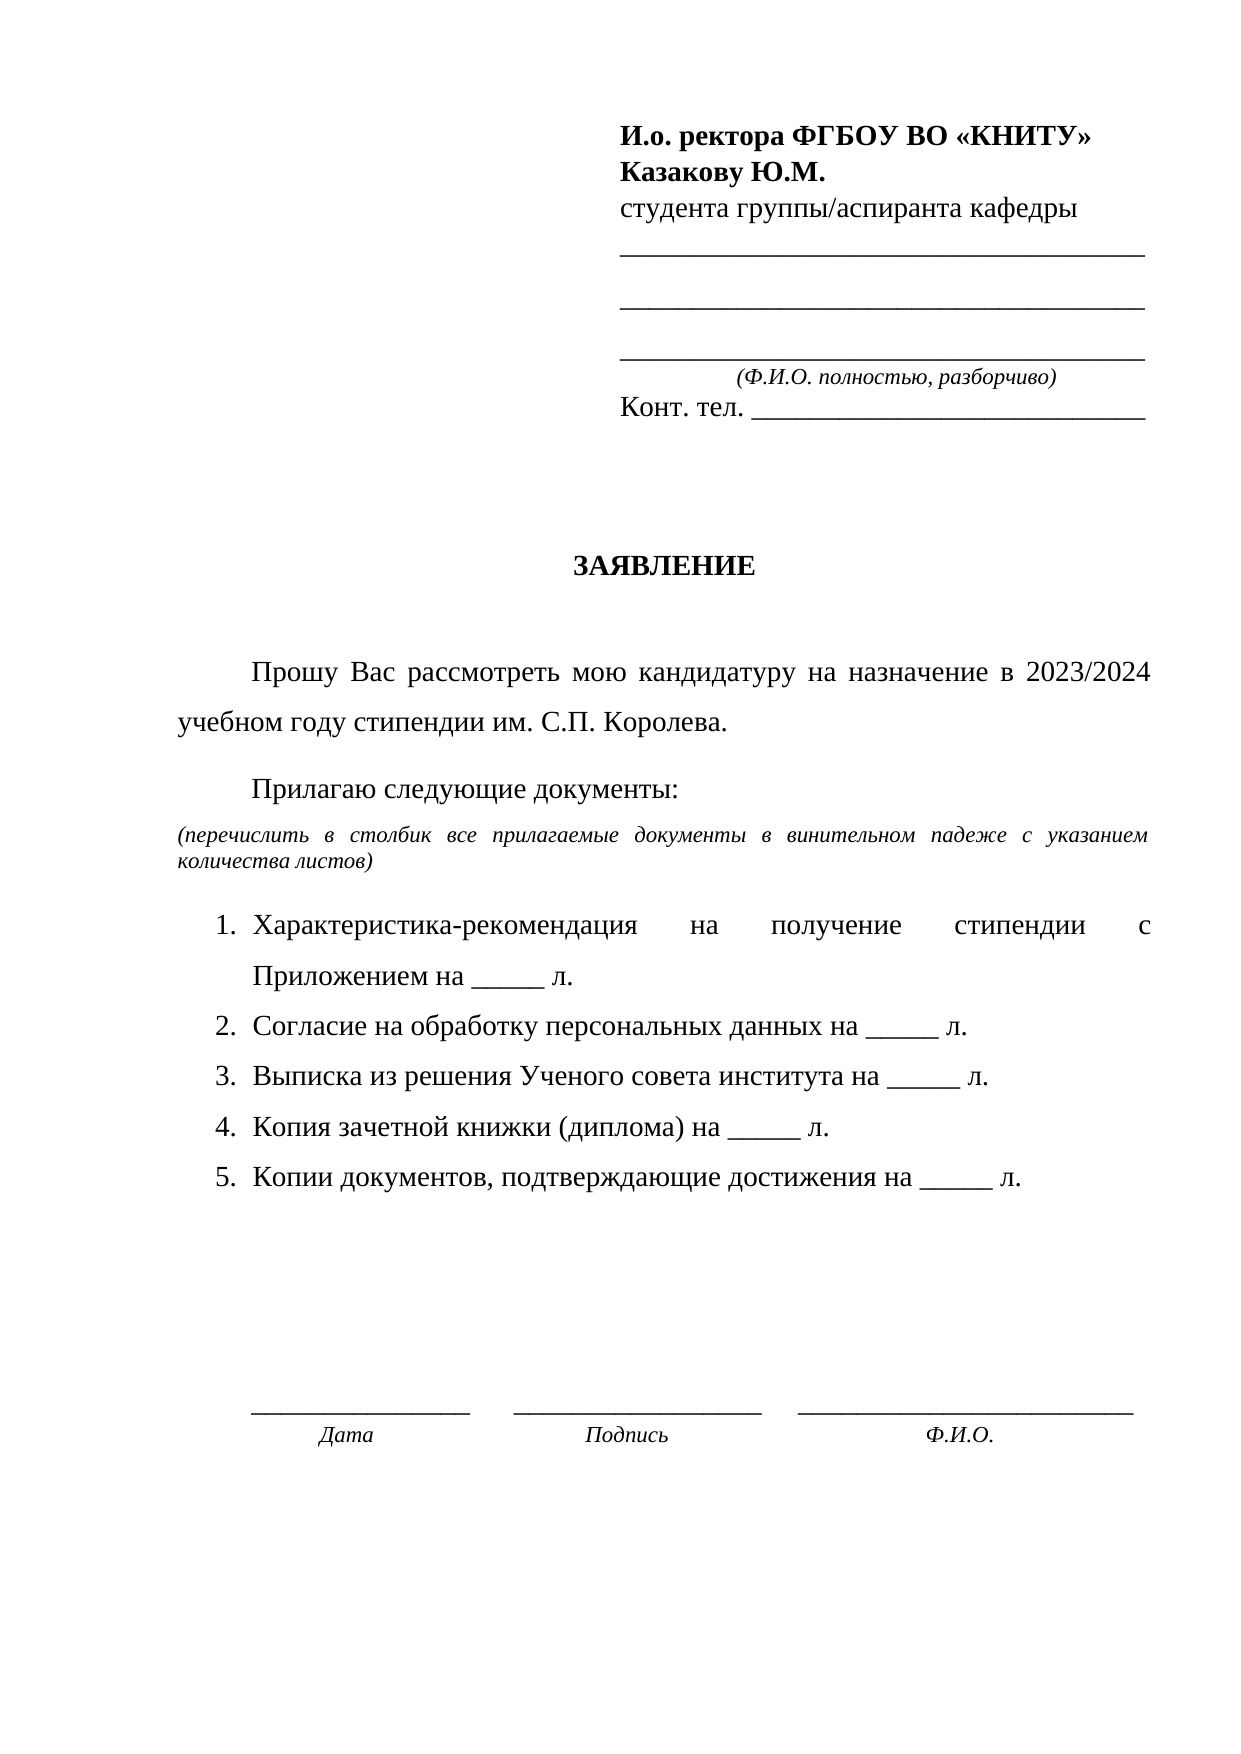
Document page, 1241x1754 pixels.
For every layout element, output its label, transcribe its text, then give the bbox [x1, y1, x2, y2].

list Выписка из решения Ученого совета института на _____ л. [215, 1058, 1152, 1092]
text И.о. ректора ФГБОУ ВО «КНИТУ» [620, 118, 1152, 152]
text ____________________________________ [620, 279, 1152, 313]
list Характеристика-рекомендация на получение стипендии с Приложением на _____ л. [215, 907, 1152, 991]
text (Ф.И.О. полностью, разборчиво) [620, 363, 1152, 389]
text ЗАЯВЛЕНИЕ [177, 548, 1152, 582]
text Конт. тел. ___________________________ [620, 389, 1152, 423]
text Дата Подпись Ф.И.О. [177, 1421, 1152, 1447]
text Прошу Вас рассмотреть мою кандидатуру на назначение в 2023/2024 учебном году стипендии им. С.П. Королева. [177, 654, 1152, 737]
list Согласие на обработку персональных данных на _____ л. [215, 1008, 1152, 1042]
text ____________________________________ [620, 330, 1152, 363]
text _______________ _________________ _______________________ [177, 1384, 1152, 1418]
text Казакову Ю.М. [620, 154, 1152, 188]
text студента группы/аспиранта кафедры ____________________________________ [620, 190, 1152, 260]
list Копия зачетной книжки (диплома) на _____ л. [215, 1109, 1152, 1142]
list Копии документов, подтверждающие достижения на _____ л. [215, 1159, 1152, 1193]
text Прилагаю следующие документы: [177, 771, 1152, 804]
text (перечислить в столбик все прилагаемые документы в винительном падеже с указанием количества листов) [177, 821, 1152, 874]
